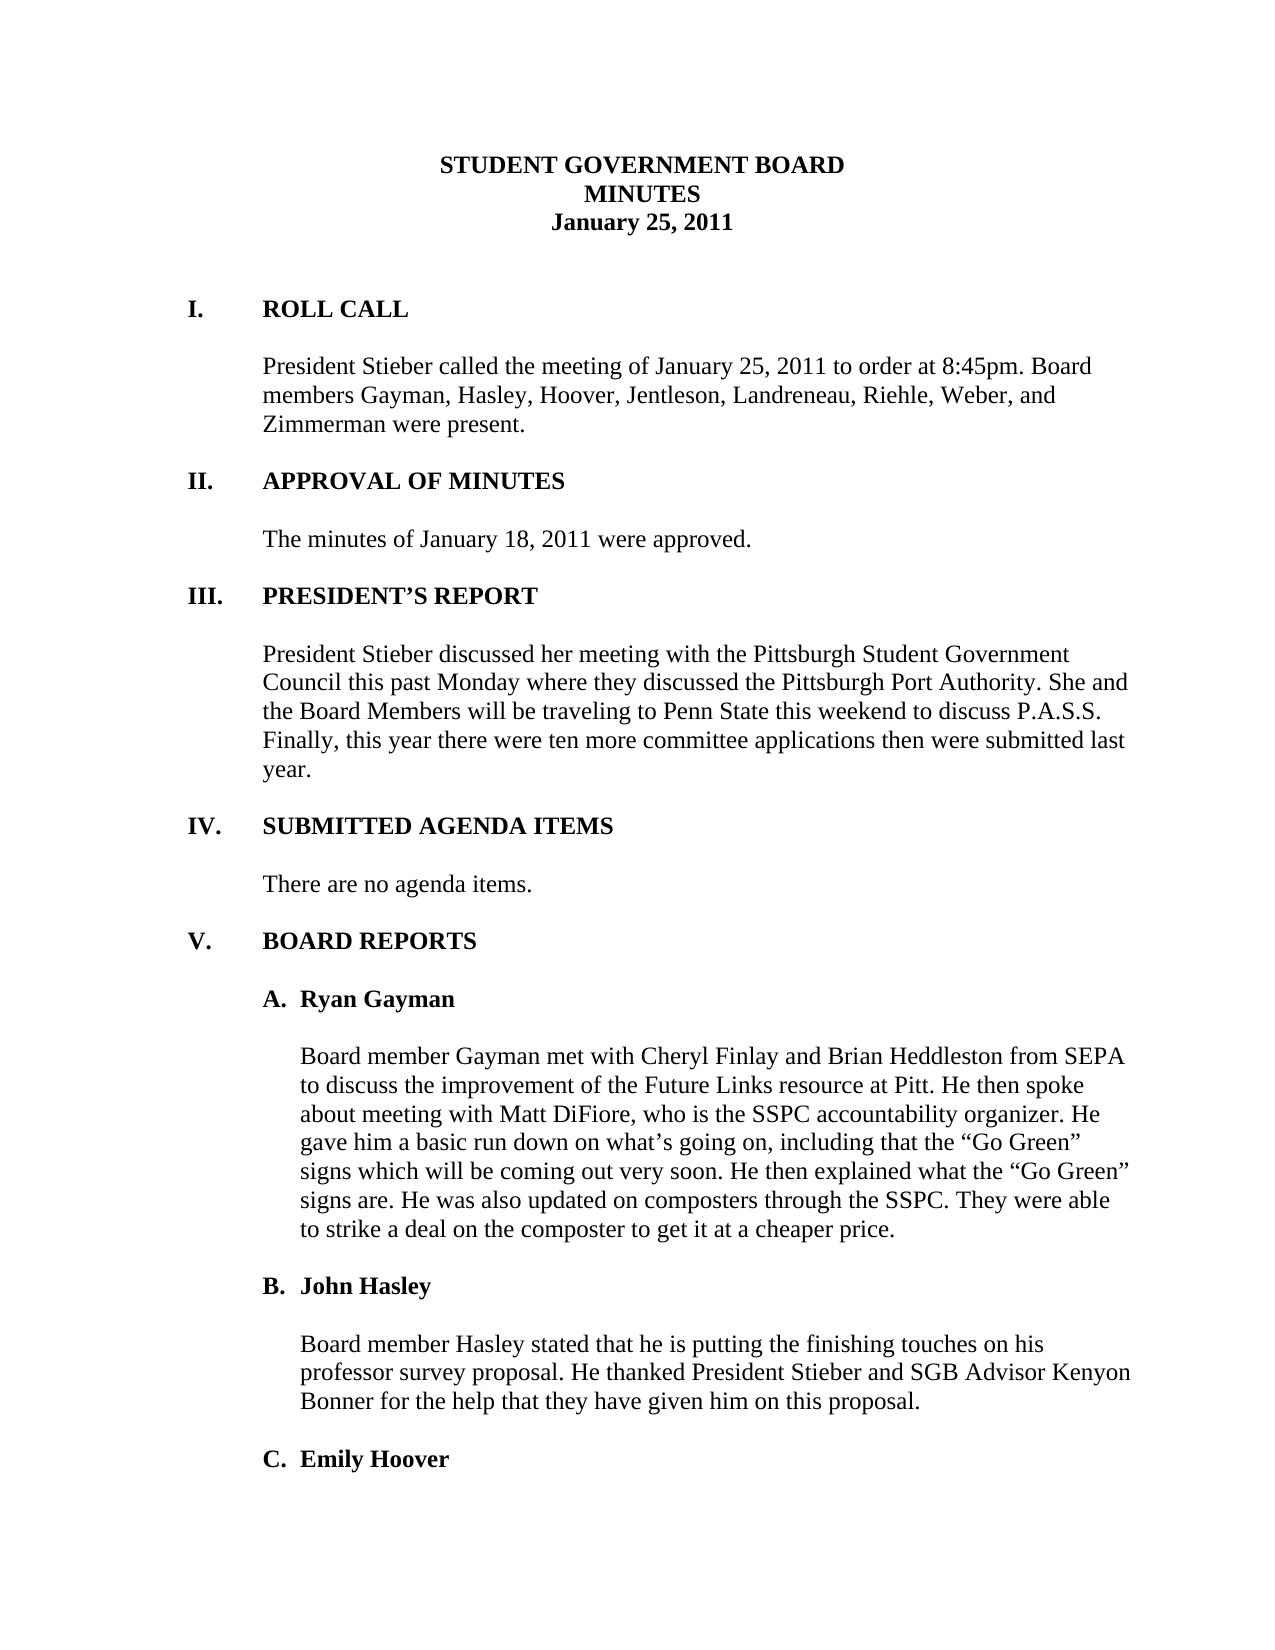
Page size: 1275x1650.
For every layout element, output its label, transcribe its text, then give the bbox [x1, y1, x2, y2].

list Ryan Gayman [262, 984, 1134, 1012]
list PRESIDENT’S REPORT [187, 581, 1134, 610]
list SUBMITTED AGENDA ITEMS [187, 811, 1134, 840]
list APPROVAL OF MINUTES [187, 466, 1134, 495]
list Emily Hoover [262, 1444, 1134, 1472]
text President Stieber discussed her meeting with the Pittsburgh Student Government Council this past Monday where they discussed the Pittsburgh Port Authority. She and the Board Members will be traveling to Penn State this weekend to discuss P.A.S.S. Finally, this year there were ten more committee applications then were submitted last year. [262, 639, 1134, 782]
text January 25, 2011 [150, 207, 1134, 236]
text STUDENT GOVERNMENT BOARD [150, 150, 1134, 179]
text Board member Hasley stated that he is putting the finishing touches on his professor survey proposal. He thanked President Stieber and SGB Advisor Kenyon Bonner for the help that they have given him on this proposal. [300, 1329, 1134, 1415]
list BOARD REPORTS [187, 926, 1134, 955]
list ROLL CALL [187, 294, 1134, 322]
text Board member Gayman met with Cheryl Finlay and Brian Heddleston from SEPA to discuss the improvement of the Future Links resource at Pitt. He then spoke about meeting with Matt DiFiore, who is the SSPC accountability organizer. He gave him a basic run down on what’s going on, including that the “Go Green” signs which will be coming out very soon. He then explained what the “Go Green” signs are. He was also updated on composters through the SSPC. They were able to strike a deal on the composter to get it at a cheaper price. [300, 1041, 1134, 1242]
text President Stieber called the meeting of January 25, 2011 to order at 8:45pm. Board members Gayman, Hasley, Hoover, Jentleson, Landreneau, Riehle, Weber, and Zimmerman were present. [262, 351, 1134, 437]
text MINUTES [150, 179, 1134, 207]
list John Hasley [262, 1271, 1134, 1300]
text The minutes of January 18, 2011 were approved. [262, 524, 1134, 552]
text There are no agenda items. [262, 869, 1134, 897]
